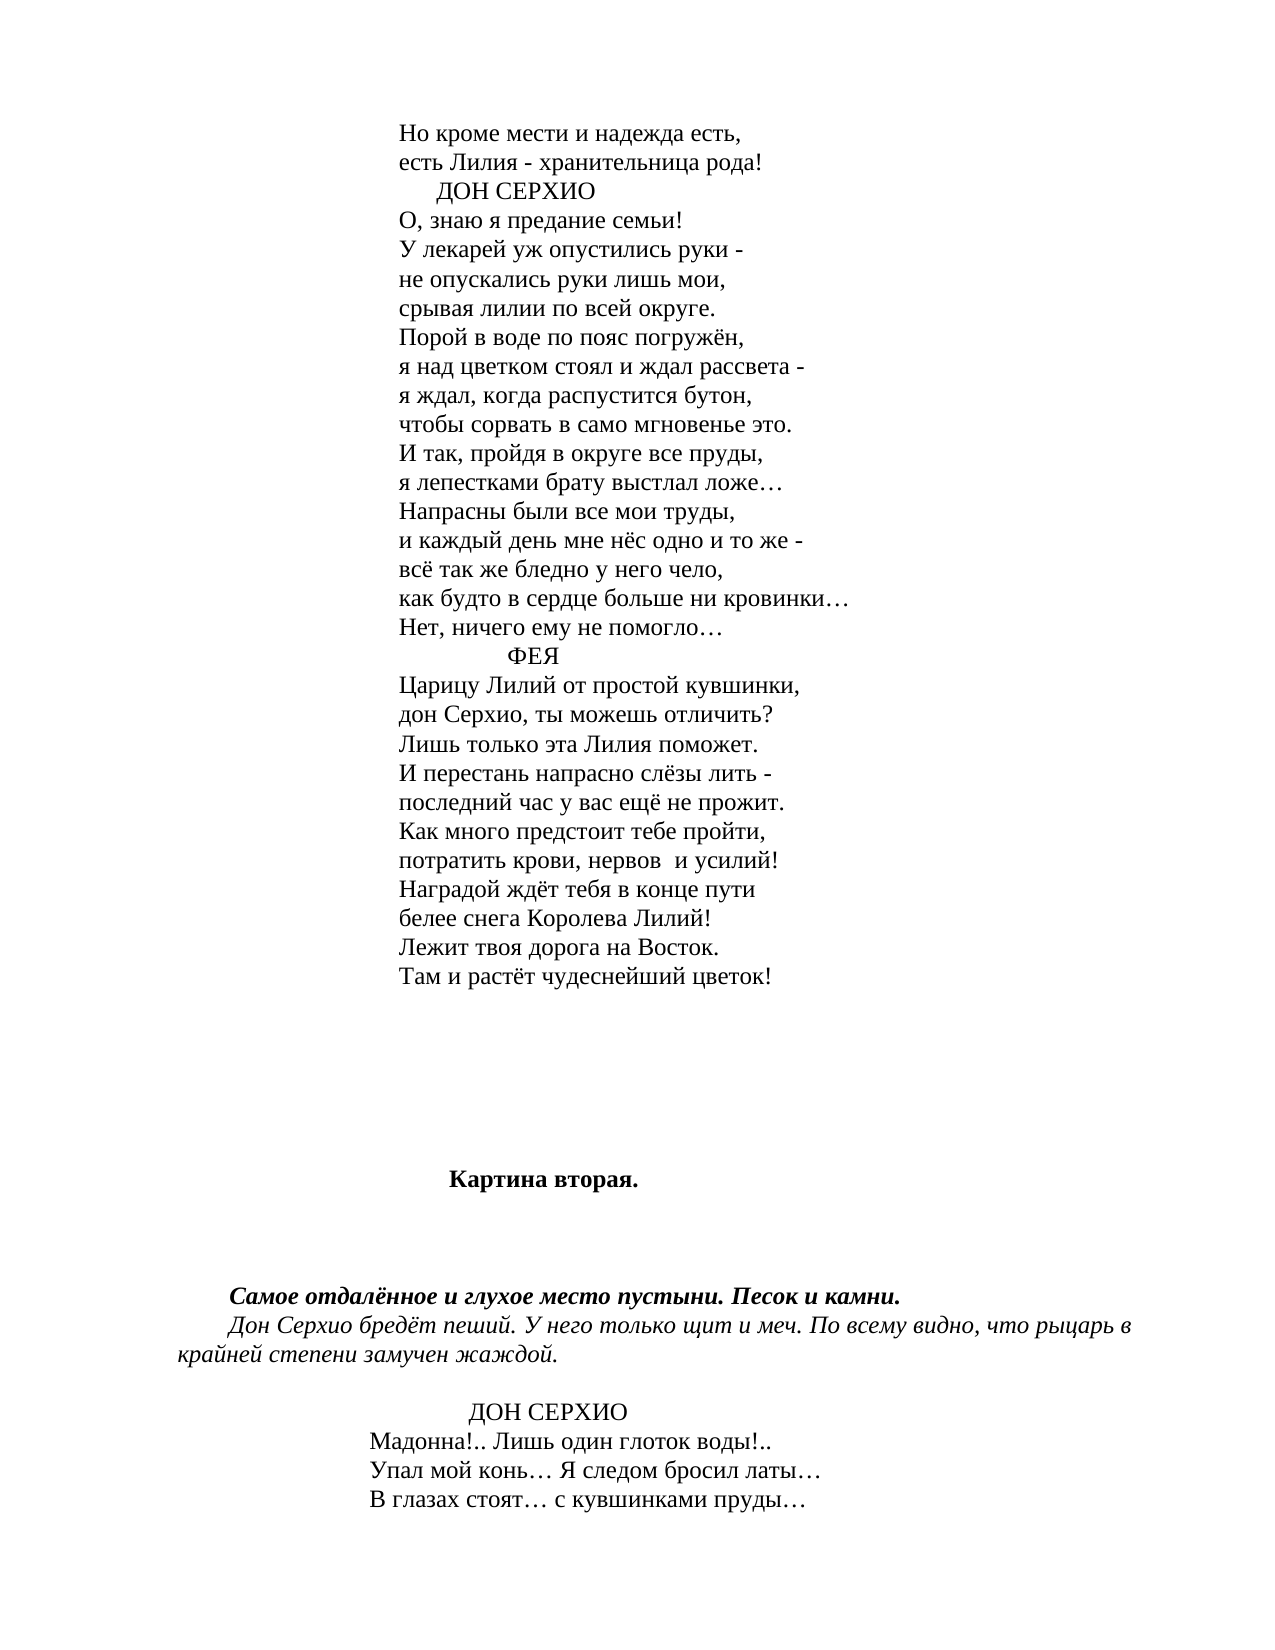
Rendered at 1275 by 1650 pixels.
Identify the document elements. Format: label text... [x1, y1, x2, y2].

text срывая лилии по всей округе. [177, 292, 1186, 322]
text есть Лилия - хранительница рода! [177, 147, 1186, 176]
text Нет, ничего ему не помогло… [177, 612, 1186, 641]
text последний час у вас ещё не прожит. [177, 787, 1186, 816]
text Лежит твоя дорога на Восток. [177, 932, 1186, 961]
text я лепестками брату выстлал ложе… [177, 467, 1186, 496]
text Наградой ждёт тебя в конце пути [177, 874, 1186, 903]
text ФЕЯ [177, 641, 1186, 670]
text Мадонна!.. Лишь один глоток воды!.. [177, 1426, 1186, 1455]
text Как много предстоит тебе пройти, [177, 816, 1186, 845]
text И так, пройдя в округе все пруды, [177, 438, 1186, 467]
text я над цветком стоял и ждал рассвета - [177, 351, 1186, 380]
text У лекарей уж опустились руки - [177, 234, 1186, 263]
text и каждый день мне нёс одно и то же - [177, 525, 1186, 554]
text Напрасны были все мои труды, [177, 496, 1186, 525]
text всё так же бледно у него чело, [177, 554, 1186, 583]
text Царицу Лилий от простой кувшинки, [177, 670, 1186, 699]
text не опускались руки лишь мои, [177, 263, 1186, 292]
text Дон Серхио бредёт пеший. У него только щит и меч. По всему видно, что рыцарь в крайней степени замучен жаждой. [177, 1310, 1186, 1368]
text И перестань напрасно слёзы лить - [177, 757, 1186, 787]
text Порой в воде по пояс погружён, [177, 322, 1186, 351]
text Там и растёт чудеснейший цветок! [177, 961, 1186, 990]
text дон Серхио, ты можешь отличить? [177, 699, 1186, 728]
text О, знаю я предание семьи! [177, 205, 1186, 234]
text Упал мой конь… Я следом бросил латы… [177, 1455, 1186, 1484]
text как будто в сердце больше ни кровинки… [177, 583, 1186, 612]
text Лишь только эта Лилия поможет. [177, 728, 1186, 757]
text потратить крови, нервов и усилий! [177, 845, 1186, 874]
text Картина вторая. [177, 1164, 1186, 1193]
text я ждал, когда распустится бутон, [177, 380, 1186, 409]
text белее снега Королева Лилий! [177, 903, 1186, 932]
text чтобы сорвать в само мгновенье это. [177, 409, 1186, 438]
text В глазах стоят… с кувшинками пруды… [177, 1484, 1186, 1513]
text Но кроме мести и надежда есть, [177, 118, 1186, 147]
text ДОН СЕРХИО [177, 176, 1186, 205]
text ДОН СЕРХИО [177, 1397, 1186, 1426]
text Самое отдалённое и глухое место пустыни. Песок и камни. [177, 1281, 1186, 1310]
